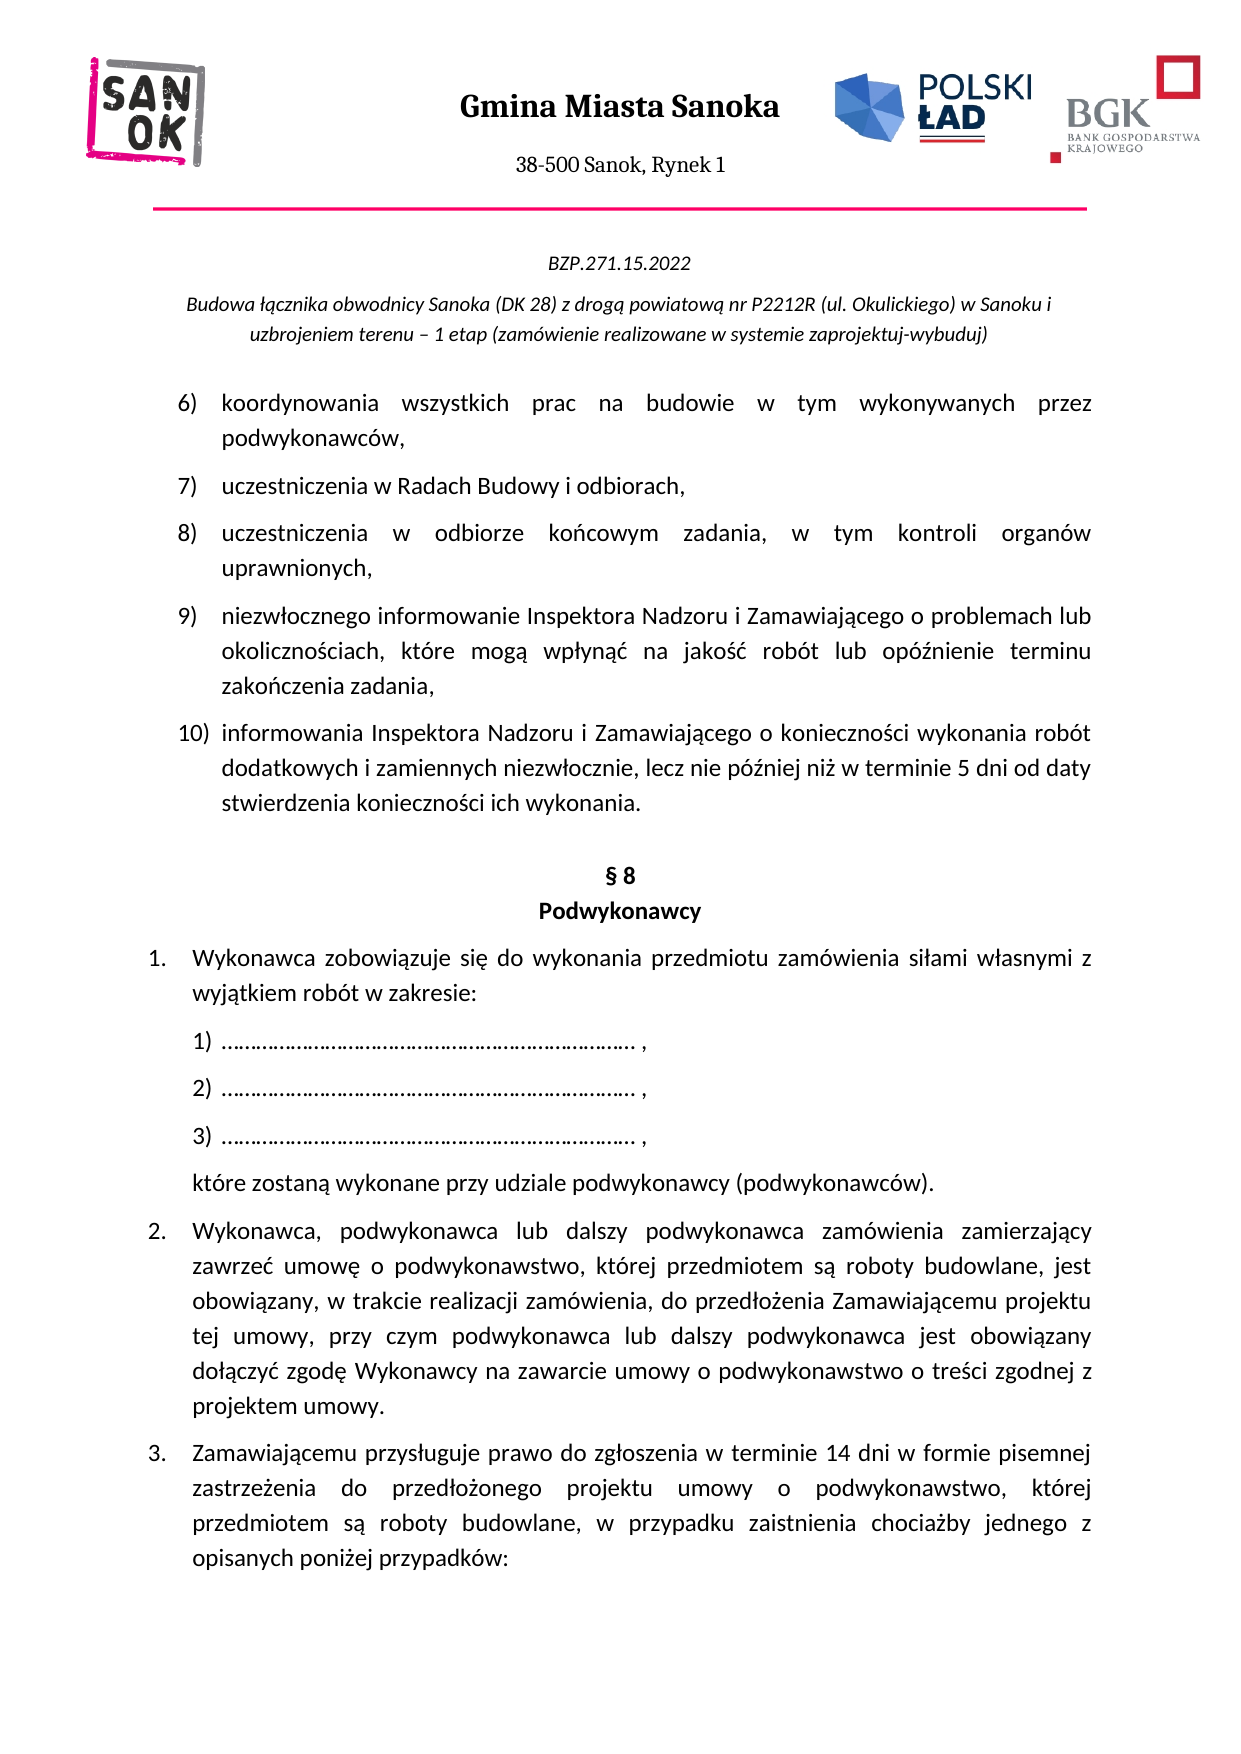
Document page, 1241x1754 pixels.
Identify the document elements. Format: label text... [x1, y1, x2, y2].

list Wykonawca, podwykonawca lub dalszy podwykonawca zamówienia zamierzający zawrzeć umowę o podwykonawstwo, której przedmiotem są roboty budowlane, jest obowiązany, w trakcie realizacji zamówienia, do przedłożenia Zamawiającemu projektu tej umowy, przy czym podwykonawca lub dalszy podwykonawca jest obowiązany dołączyć zgodę Wykonawcy na zawarcie umowy o podwykonawstwo o treści zgodnej z projektem umowy. [148, 1215, 1093, 1421]
list uczestniczenia w odbiorze końcowym zadania, w tym kontroli organów uprawnionych, [177, 518, 1093, 583]
list Zamawiającemu przysługuje prawo do zgłoszenia w terminie 14 dni w formie pisemnej zastrzeżenia do przedłożonego projektu umowy o podwykonawstwo, której przedmiotem są roboty budowlane, w przypadku zaistnienia chociażby jednego z opisanych poniżej przypadków: [148, 1438, 1093, 1573]
list koordynowania wszystkich prac na budowie w tym wykonywanych przez podwykonawców, [177, 388, 1093, 453]
text § 8 [148, 860, 1093, 891]
list informowania Inspektora Nadzoru i Zamawiającego o konieczności wykonania robót dodatkowych i zamiennych niezwłocznie, lecz nie później niż w terminie 5 dni od daty stwierdzenia konieczności ich wykonania. [177, 718, 1093, 818]
text Podwykonawcy [148, 895, 1093, 926]
list uczestniczenia w Radach Budowy i odbiorach, [177, 470, 1093, 501]
list ……………………………………………………………… , [192, 1120, 1093, 1151]
picture [86, 57, 205, 167]
list Wykonawca zobowiązuje się do wykonania przedmiotu zamówienia siłami własnymi z wyjątkiem robót w zakresie: [148, 943, 1093, 1008]
list ……………………………………………………………… , [192, 1073, 1093, 1103]
list niezwłocznego informowanie Inspektora Nadzoru i Zamawiającego o problemach lub okolicznościach, które mogą wpłynąć na jakość robót lub opóźnienie terminu zakończenia zadania, [177, 600, 1093, 701]
list ……………………………………………………………… , [192, 1025, 1093, 1056]
text które zostaną wykonane przy udziale podwykonawcy (podwykonawców). [148, 1168, 1093, 1198]
picture [823, 41, 1221, 173]
